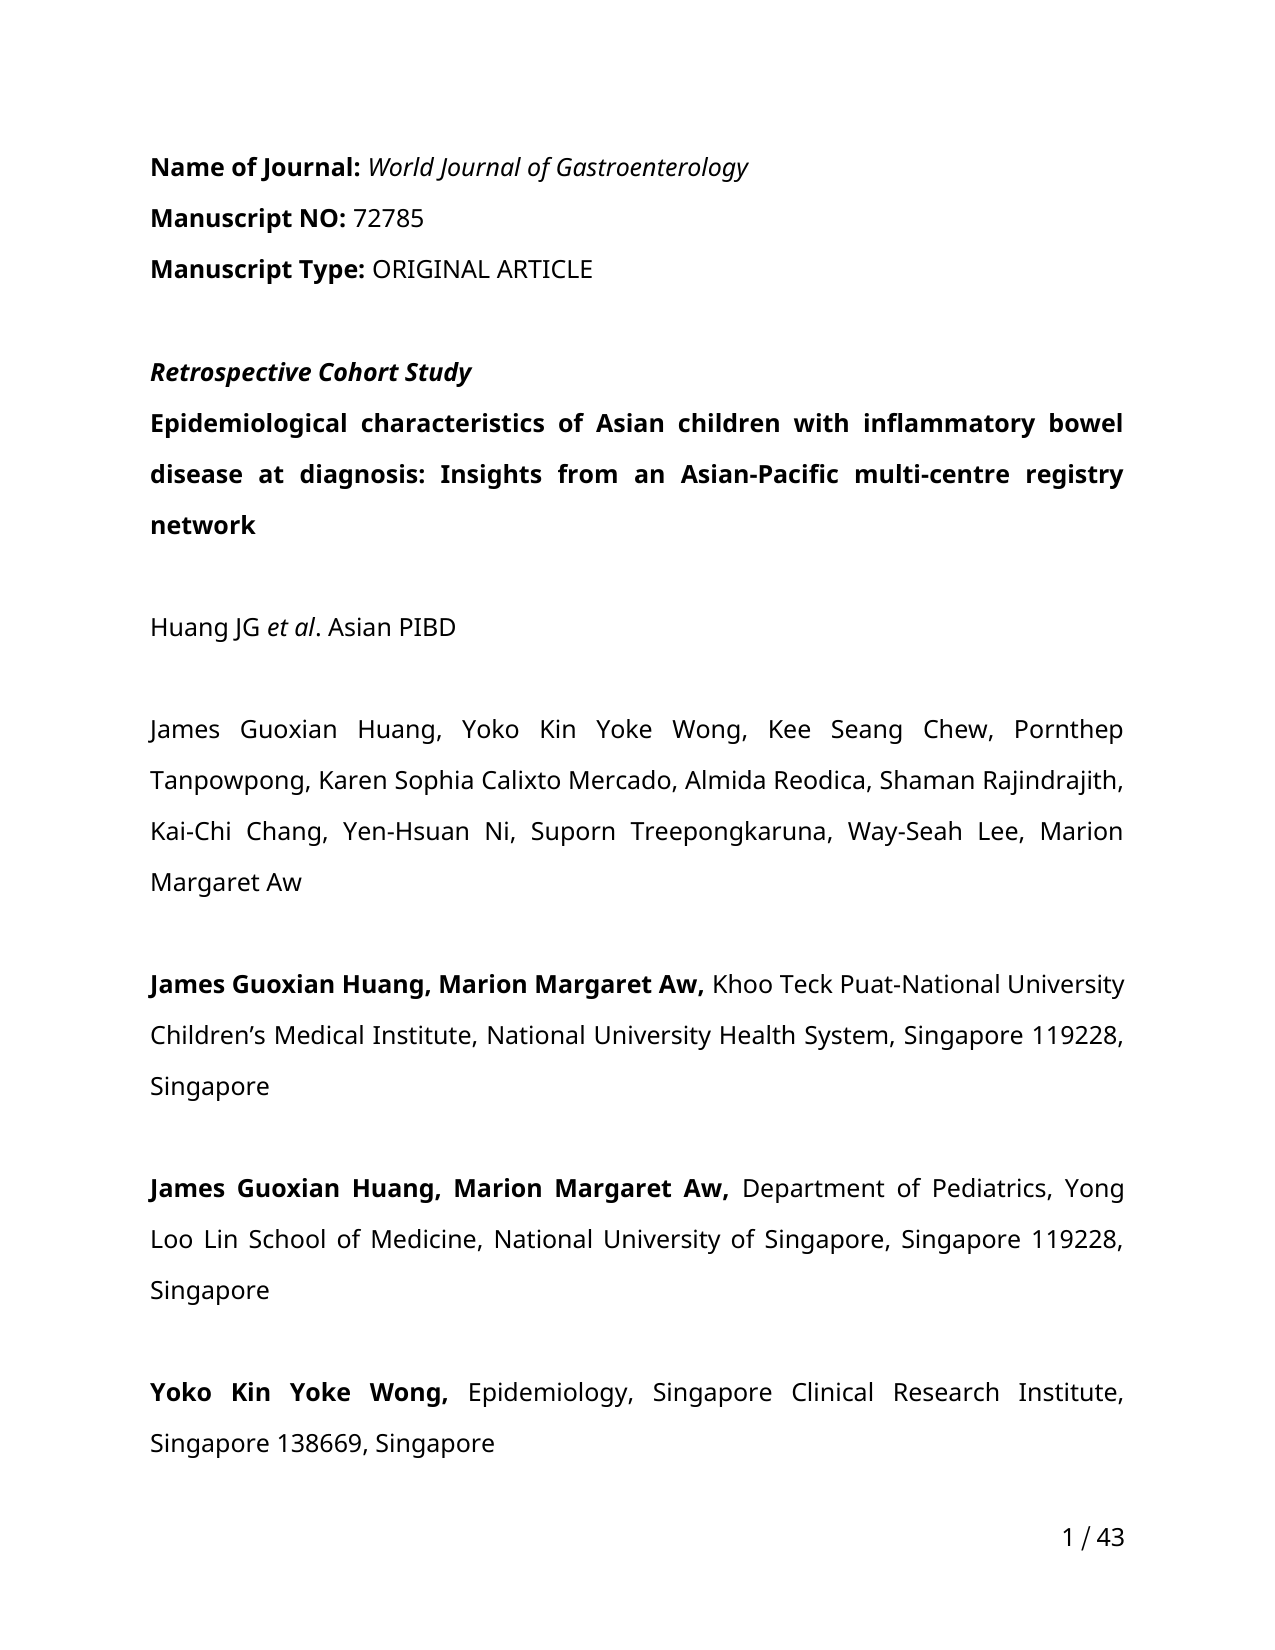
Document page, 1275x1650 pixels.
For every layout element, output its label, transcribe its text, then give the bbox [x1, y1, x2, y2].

text James Guoxian Huang, Marion Margaret Aw, Khoo Teck Puat-National University Children’s Medical Institute, National University Health System, Singapore 119228, Singapore [150, 967, 1125, 1103]
text Yoko Kin Yoke Wong, Epidemiology, Singapore Clinical Research Institute, Singapore 138669, Singapore [150, 1375, 1125, 1460]
text Epidemiological characteristics of Asian children with inflammatory bowel disease at diagnosis: Insights from an Asian-Pacific multi-centre registry network [150, 405, 1125, 541]
text Manuscript NO: 72785 [150, 201, 1125, 235]
text James Guoxian Huang, Marion Margaret Aw, Department of Pediatrics, Yong Loo Lin School of Medicine, National University of Singapore, Singapore 119228, Singapore [150, 1171, 1125, 1307]
text Manuscript Type: ORIGINAL ARTICLE [150, 252, 1125, 286]
text Name of Journal: World Journal of Gastroenterology [150, 150, 1125, 184]
text Retrospective Cohort Study [150, 354, 1125, 388]
text Huang JG et al. Asian PIBD [150, 609, 1125, 643]
text James Guoxian Huang, Yoko Kin Yoke Wong, Kee Seang Chew, Pornthep Tanpowpong, Karen Sophia Calixto Mercado, Almida Reodica, Shaman Rajindrajith, Kai-Chi Chang, Yen-Hsuan Ni, Suporn Treepongkaruna, Way-Seah Lee, Marion Margaret Aw [150, 711, 1125, 899]
